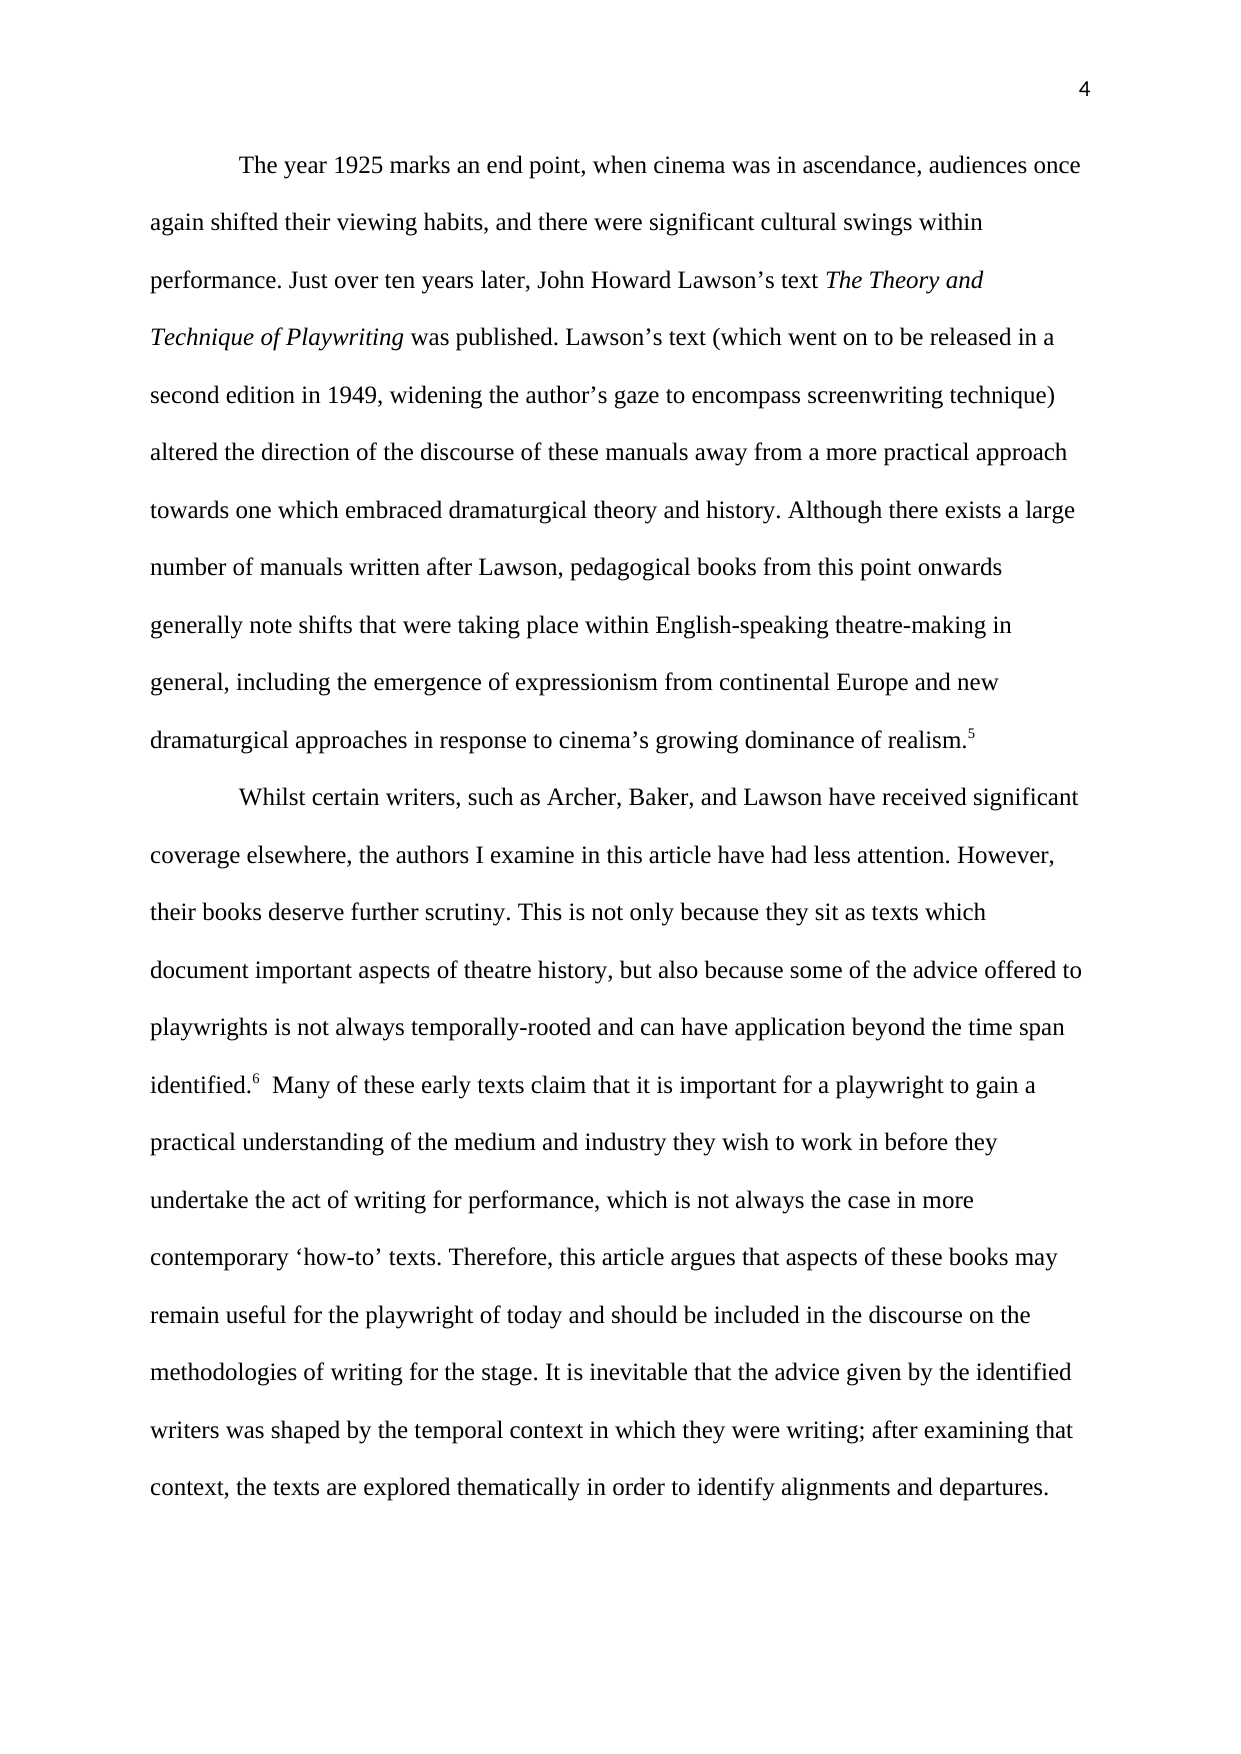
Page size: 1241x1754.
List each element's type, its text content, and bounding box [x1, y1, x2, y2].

list The year 1925 marks an end point, when cinema was in ascendance, audiences once again shifted their viewing habits, and there were significant cultural swings within performance. Just over ten years later, John Howard Lawson’s text The Theory and Technique of Playwriting was published. Lawson’s text (which went on to be released in a second edition in 1949, widening the author’s gaze to encompass screenwriting technique) altered the direction of the discourse of these manuals away from a more practical approach towards one which embraced dramaturgical theory and history. Although there exists a large number of manuals written after Lawson, pedagogical books from this point onwards generally note shifts that were taking place within English-speaking theatre-making in general, including the emergence of expressionism from continental Europe and new dramaturgical approaches in response to cinema’s growing dominance of realism. [150, 150, 1090, 754]
list Whilst certain writers, such as Archer, Baker, and Lawson have received significant coverage elsewhere, the authors I examine in this article have had less attention. However, their books deserve further scrutiny. This is not only because they sit as texts which document important aspects of theatre history, but also because some of the advice offered to playwrights is not always temporally-rooted and can have application beyond the time span identified. Many of these early texts claim that it is important for a playwright to gain a practical understanding of the medium and industry they wish to work in before they undertake the act of writing for performance, which is not always the case in more contemporary ‘how-to’ texts. Therefore, this article argues that aspects of these books may remain useful for the playwright of today and should be included in the discourse on the methodologies of writing for the stage. It is inevitable that the advice given by the identified writers was shaped by the temporal context in which they were writing; after examining that context, the texts are explored thematically in order to identify alignments and departures. [150, 782, 1090, 1501]
